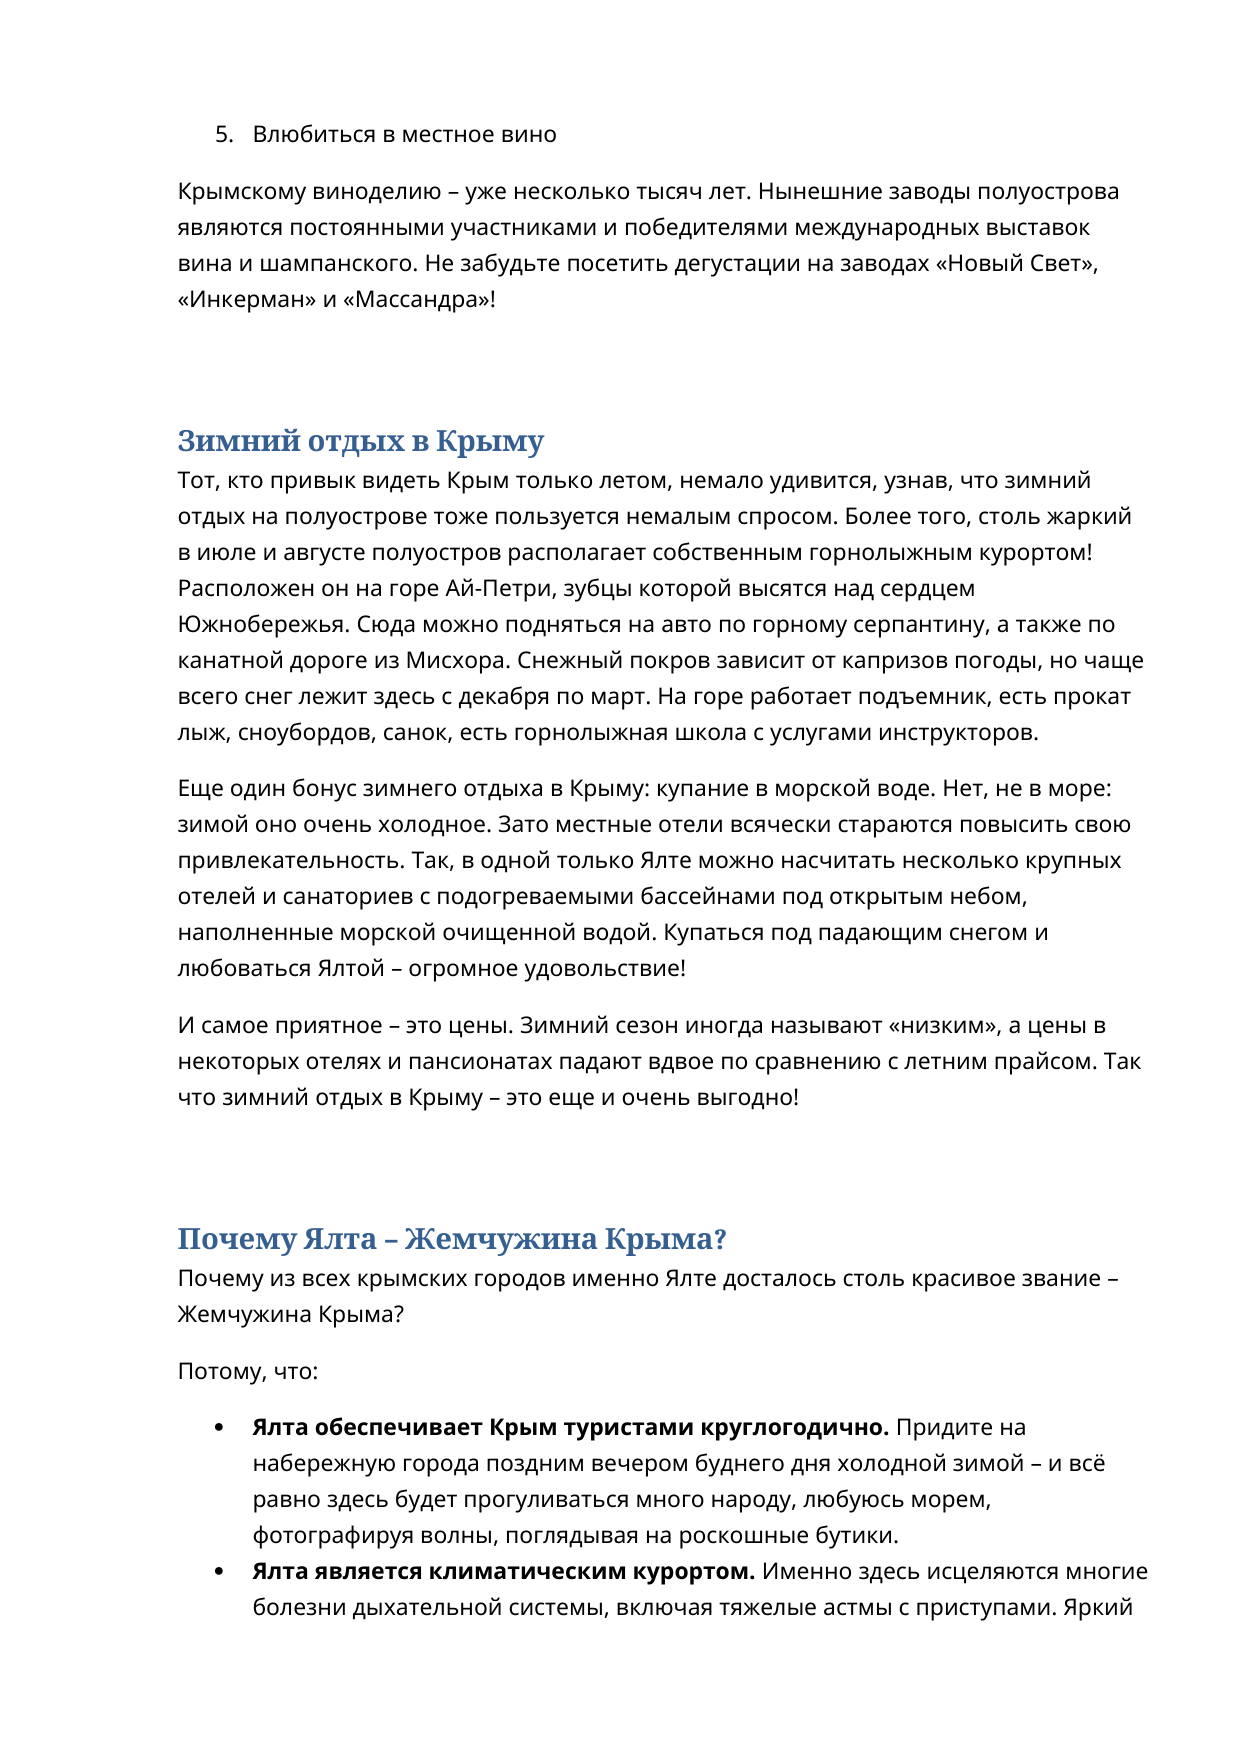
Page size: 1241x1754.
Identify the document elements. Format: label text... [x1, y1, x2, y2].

subtitle Почему Ялта – Жемчужина Крыма? [177, 1223, 1152, 1257]
list Влюбиться в местное вино [215, 118, 1152, 149]
subtitle Зимний отдых в Крыму [177, 425, 1152, 459]
text И самое приятное – это цены. Зимний сезон иногда называют «низким», а цены в некоторых отелях и пансионатах падают вдвое по сравнению с летним прайсом. Так что зимний отдых в Крыму – это еще и очень выгодно! [177, 1009, 1152, 1112]
text Потому, что: [177, 1354, 1152, 1386]
text Почему из всех крымских городов именно Ялте досталось столь красивое звание – Жемчужина Крыма? [177, 1262, 1152, 1329]
list Ялта обеспечивает Крым туристами круглогодично. Придите на набережную города поздним вечером буднего дня холодной зимой – и всё равно здесь будет прогуливаться много народу, любуюсь морем, фотографируя волны, поглядывая на роскошные бутики. [215, 1411, 1152, 1550]
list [215, 1555, 1152, 1622]
text Тот, кто привык видеть Крым только летом, немало удивится, узнав, что зимний отдых на полуострове тоже пользуется немалым спросом. Более того, столь жаркий в июле и августе полуостров располагает собственным горнолыжным курортом! Расположен он на горе Ай-Петри, зубцы которой высятся над сердцем Южнобережья. Сюда можно подняться на авто по горному серпантину, а также по канатной дороге из Мисхора. Снежный покров зависит от капризов погоды, но чаще всего снег лежит здесь с декабря по март. На горе работает подъемник, есть прокат лыж, сноубордов, санок, есть горнолыжная школа с услугами инструкторов. [177, 464, 1152, 747]
text Крымскому виноделию – уже несколько тысяч лет. Нынешние заводы полуострова являются постоянными участниками и победителями международных выставок вина и шампанского. Не забудьте посетить дегустации на заводах «Новый Свет», «Инкерман» и «Массандра»! [177, 175, 1152, 314]
text Еще один бонус зимнего отдыха в Крыму: купание в морской воде. Нет, не в море: зимой оно очень холодное. Зато местные отели всячески стараются повысить свою привлекательность. Так, в одной только Ялте можно насчитать несколько крупных отелей и санаториев с подогреваемыми бассейнами под открытым небом, наполненные морской очищенной водой. Купаться под падающим снегом и любоваться Ялтой – огромное удовольствие! [177, 772, 1152, 983]
